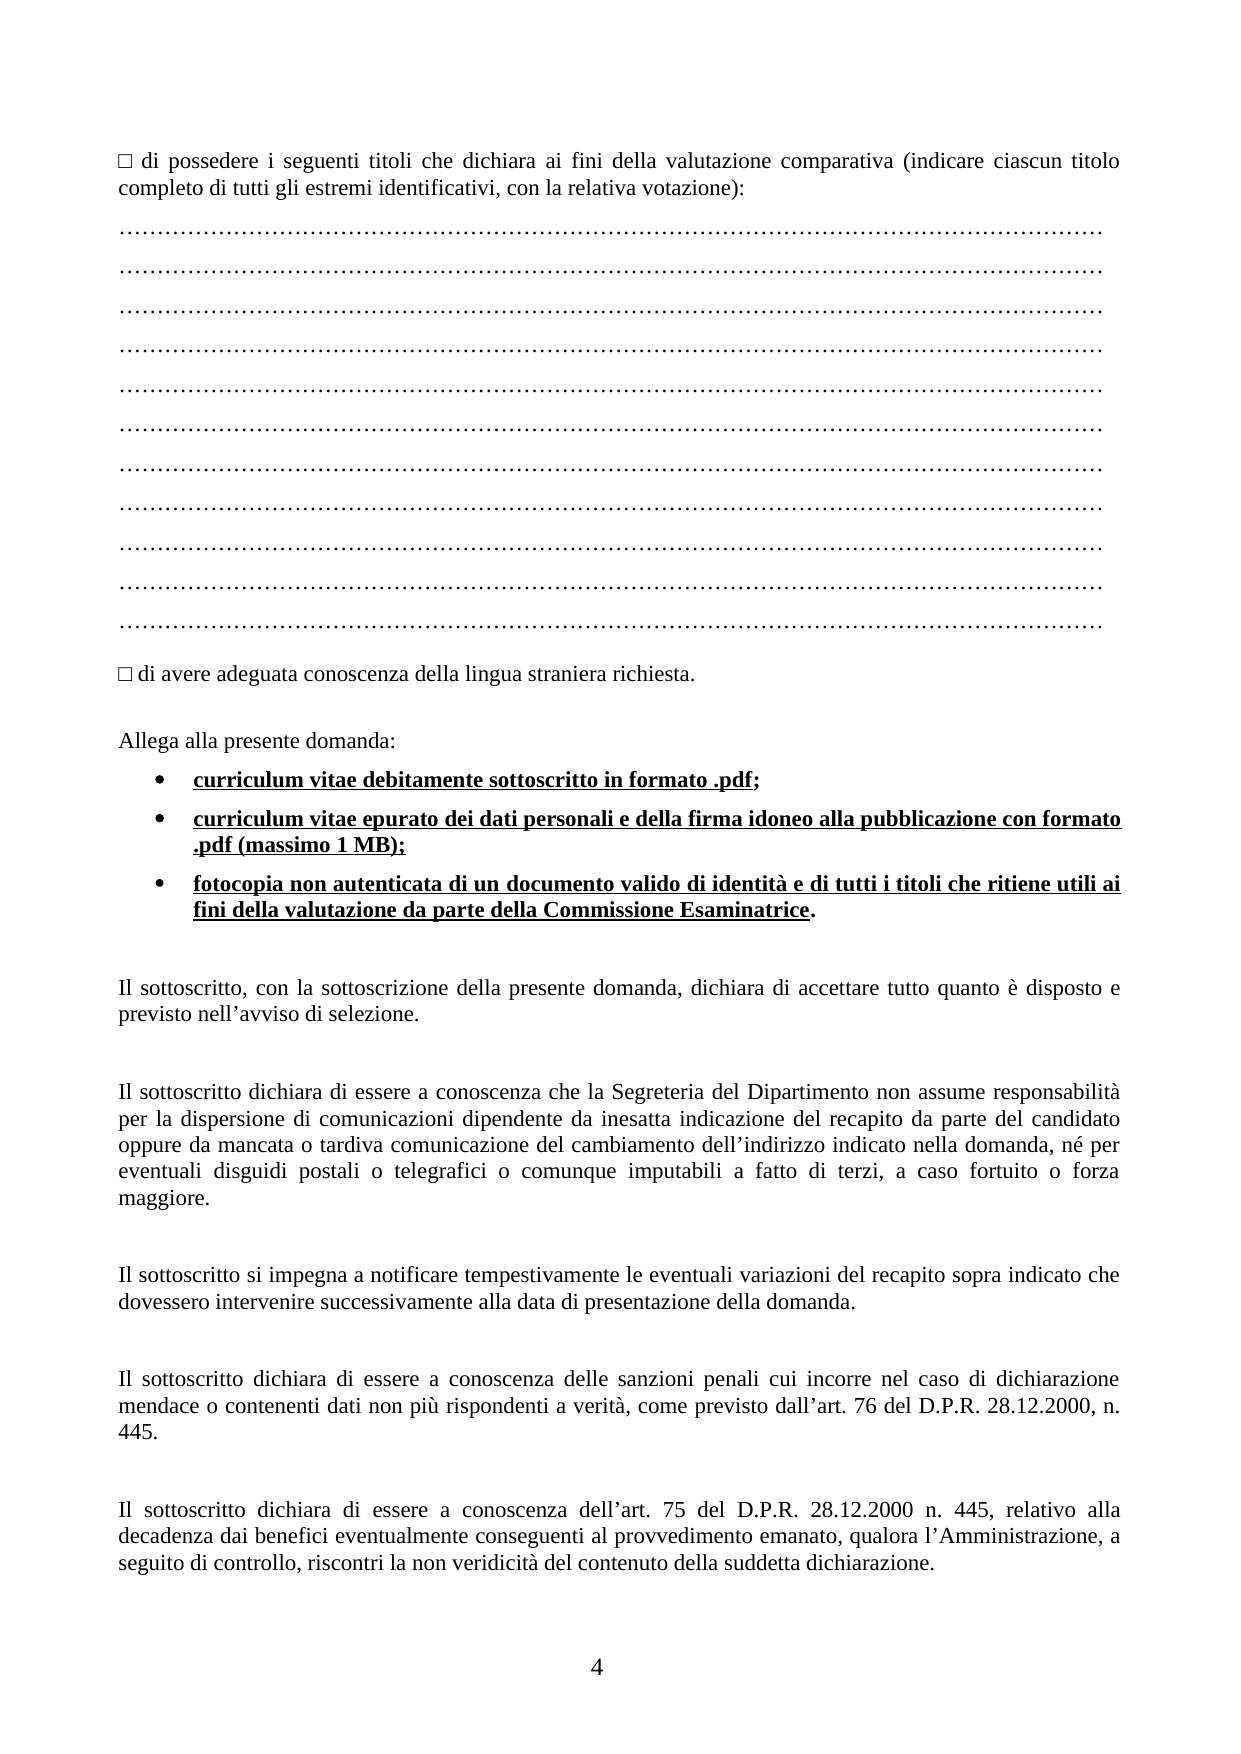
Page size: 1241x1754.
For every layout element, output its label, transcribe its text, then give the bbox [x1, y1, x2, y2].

text Il sottoscritto, con la sottoscrizione della presente domanda, dichiara di accettare tutto quanto è disposto e previsto nell’avviso di selezione. [118, 974, 1122, 1027]
list curriculum vitae epurato dei dati personali e della firma idoneo alla pubblicazione con formato .pdf (massimo 1 MB); [156, 805, 1122, 858]
text Allega alla presente domanda: [118, 727, 1122, 753]
text □ di avere adeguata conoscenza della lingua straniera richiesta. [118, 659, 1122, 686]
text □ di possedere i seguenti titoli che dichiara ai fini della valutazione comparativa (indicare ciascun titolo completo di tutti gli estremi identificativi, con la relativa votazione): [118, 148, 1122, 200]
text Il sottoscritto dichiara di essere a conoscenza dell’art. 75 del D.P.R. 28.12.2000 n. 445, relativo alla decadenza dai benefici eventualmente conseguenti al provvedimento emanato, qualora l’Amministrazione, a seguito di controllo, riscontri la non veridicità del contenuto della suddetta dichiarazione. [118, 1496, 1122, 1575]
text Il sottoscritto dichiara di essere a conoscenza delle sanzioni penali cui incorre nel caso di dichiarazione mendace o contenenti dati non più rispondenti a verità, come previsto dall’art. 76 del D.P.R. 28.12.2000, n. 445. [118, 1365, 1122, 1444]
text Il sottoscritto si impegna a notificare tempestivamente le eventuali variazioni del recapito sopra indicato che dovessero intervenire successivamente alla data di presentazione della domanda. [118, 1261, 1122, 1314]
list fotocopia non autenticata di un documento valido di identità e di tutti i titoli che ritiene utili ai fini della valutazione da parte della Commissione Esaminatrice. [156, 870, 1122, 923]
text Il sottoscritto dichiara di essere a conoscenza che la Segreteria del Dipartimento non assume responsabilità per la dispersione di comunicazioni dipendente da inesatta indicazione del recapito da parte del candidato oppure da mancata o tardiva comunicazione del cambiamento dell’indirizzo indicato nella domanda, né per eventuali disguidi postali o telegrafici o comunque imputabili a fatto di terzi, a caso fortuito o forza maggiore. [118, 1078, 1122, 1210]
text …………………………………………………………………………………………………………………………………………………………………………………………………………………………………………………………………………………………………………………………………………………………………………………………………………………………………………………………………………………………………………………………………………………………………………………………………………………………………………………………………………………………………………………………………………………………………………………………………………………………………………………………………………………………………………………………………………………………………………………………………………………………………………………………………………………………………………………………………………………………………………………………………………………………………………………………………………………………………………… [118, 213, 1122, 634]
list curriculum vitae debitamente sottoscritto in formato .pdf; [156, 766, 1122, 792]
